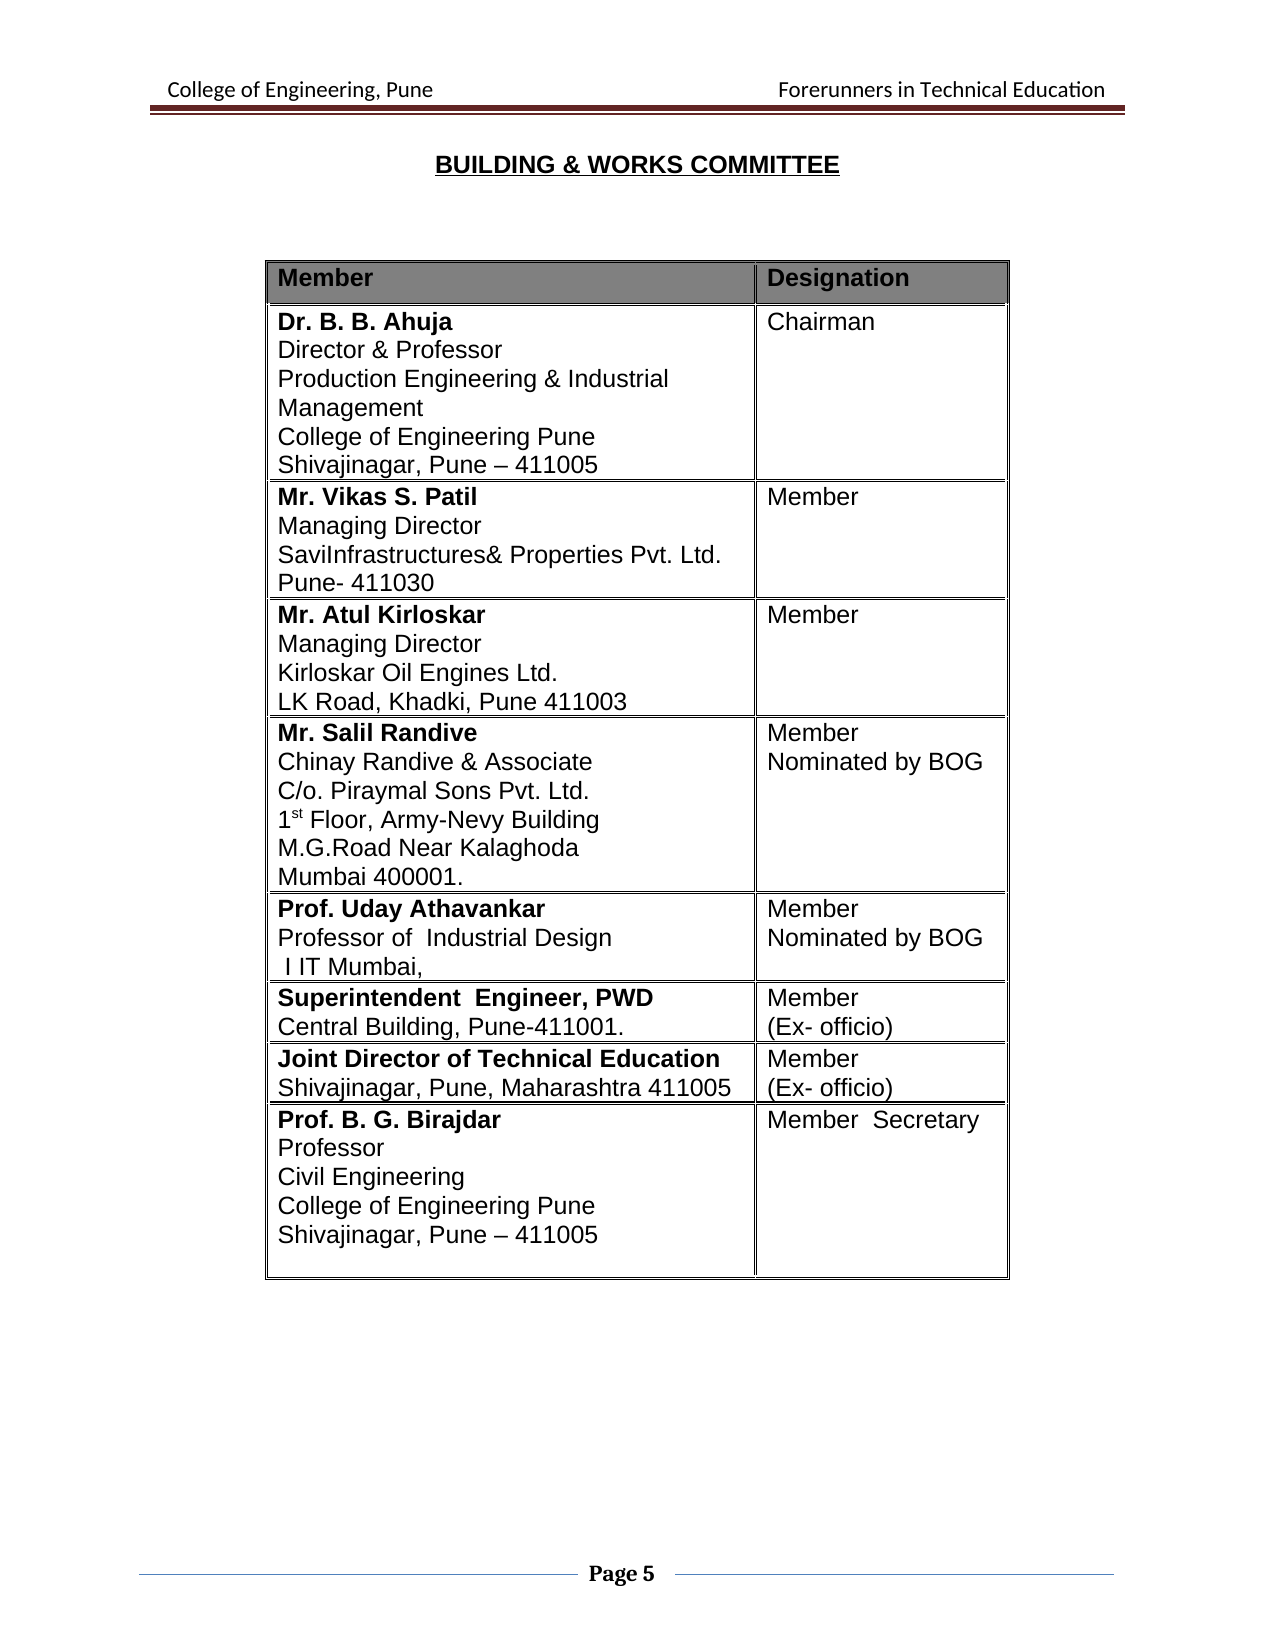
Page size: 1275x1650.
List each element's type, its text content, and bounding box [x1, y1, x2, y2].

table_cell Chairman [756, 303, 1009, 479]
table_cell Prof. Uday Athavankar Professor of Industrial Design I IT Mumbai, [268, 891, 754, 980]
table_header Designation [756, 263, 1007, 303]
table_cell Mr. Atul Kirloskar Managing Director Kirloskar Oil Engines Ltd. LK Road, Khadki, Pune 411003 [266, 597, 756, 715]
table_cell Mr. Vikas S. Patil Managing Director SaviInfrastructures& Properties Pvt. Ltd. Pune- 411030 [266, 479, 756, 597]
table_cell Prof. B. G. Birajdar Professor Civil Engineering College of Engineering Pune Shivajinagar, Pune – 411005 [268, 1101, 756, 1277]
table_cell Member [756, 597, 1009, 715]
table_cell Member (Ex- officio) [757, 1041, 1007, 1101]
table_cell Member Nominated by BOG [756, 715, 1009, 891]
table_cell Member [756, 479, 1009, 597]
table_cell Dr. B. B. Ahuja Director & Professor Production Engineering & Industrial Management College of Engineering Pune Shivajinagar, Pune – 411005 [266, 303, 756, 479]
table_cell Joint Director of Technical Education Shivajinagar, Pune, Maharashtra 411005 [268, 1041, 754, 1101]
text BUILDING & WORKS COMMITTEE [150, 150, 1125, 179]
table_cell Mr. Salil Randive Chinay Randive & Associate C/o. Piraymal Sons Pvt. Ltd. 1st Floor, Army-Nevy Building M.G.Road Near Kalaghoda Mumbai 400001. [266, 715, 756, 891]
table_header Member [266, 261, 756, 303]
table_cell Member (Ex- officio) [756, 980, 1009, 1041]
table_cell Member Nominated by BOG [757, 891, 1007, 980]
table_cell Member Secretary [756, 1101, 1007, 1277]
table_cell Superintendent Engineer, PWD Central Building, Pune-411001. [266, 980, 756, 1041]
